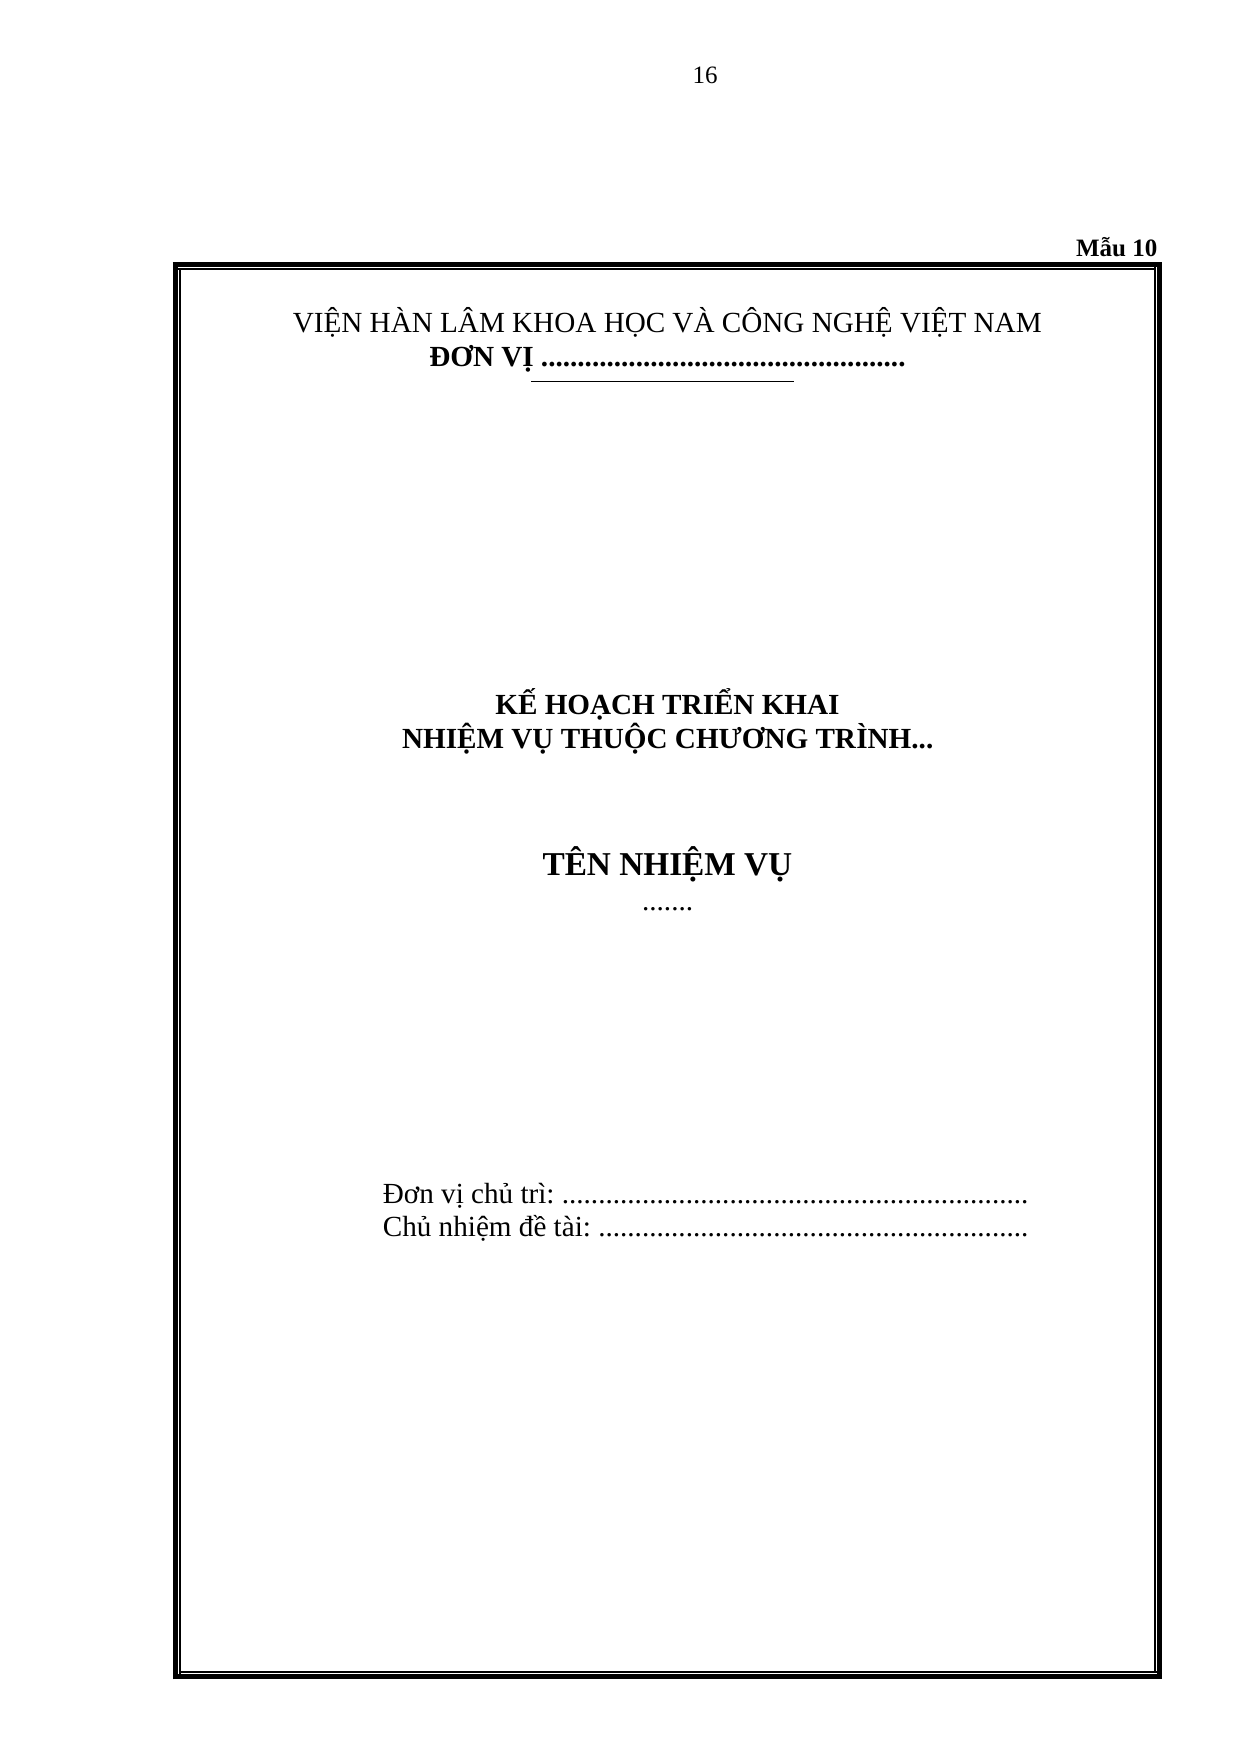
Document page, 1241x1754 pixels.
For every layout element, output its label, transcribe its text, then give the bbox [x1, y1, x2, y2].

text TÊN NHIỆM VỤ [189, 845, 1146, 883]
text VIỆN HÀN LÂM KHOA HỌC VÀ CÔNG NGHỆ VIỆT NAM [189, 306, 1146, 339]
text NHIỆM VỤ THUỘC CHƯƠNG TRÌNH... [189, 721, 1146, 754]
text KẾ HOẠCH TRIỂN KHAI [189, 687, 1146, 721]
text Chủ nhiệm đề tài: ........................................................... [189, 1209, 1146, 1243]
text Đơn vị chủ trì: ................................................................ [189, 1176, 1146, 1209]
text ....... [189, 883, 1146, 917]
text ĐƠN VỊ .................................................. [189, 339, 1146, 373]
text Mẫu 10 [189, 233, 1157, 262]
